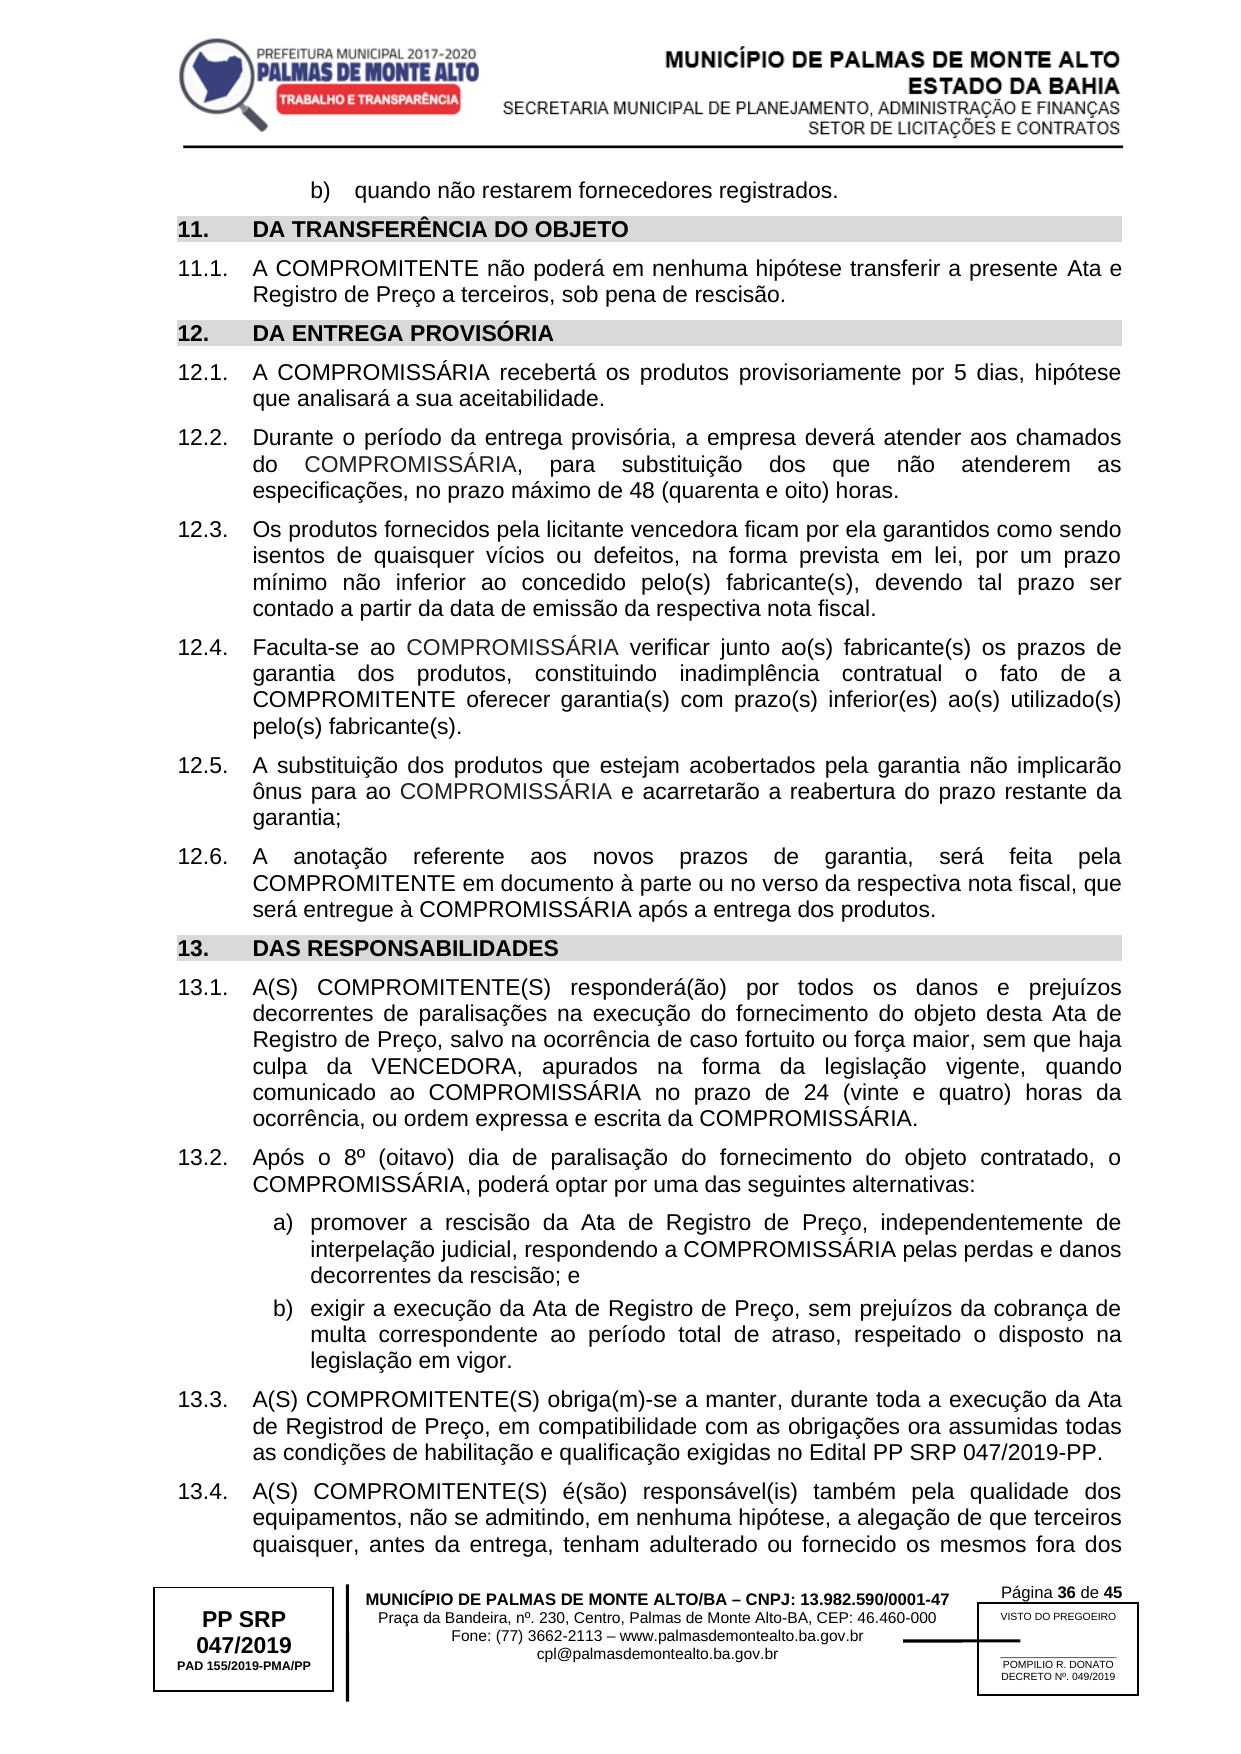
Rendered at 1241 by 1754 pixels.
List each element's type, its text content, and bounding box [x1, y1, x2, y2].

list A substituição dos produtos que estejam acobertados pela garantia não implicarão ônus para ao COMPROMISSÁRIA e acarretarão a reabertura do prazo restante da garantia; [177, 752, 1122, 831]
list A(S) COMPROMITENTE(S) responderá(ão) por todos os danos e prejuízos decorrentes de paralisações na execução do fornecimento do objeto desta Ata de Registro de Preço, salvo na ocorrência de caso fortuito ou força maior, sem que haja culpa da VENCEDORA, apurados na forma da legislação vigente, quando comunicado ao COMPROMISSÁRIA no prazo de 24 (vinte e quatro) horas da ocorrência, ou ordem expressa e escrita da COMPROMISSÁRIA. [177, 973, 1122, 1132]
list A anotação referente aos novos prazos de garantia, será feita pela COMPROMITENTE em documento à parte ou no verso da respectiva nota fiscal, que será entregue à COMPROMISSÁRIA após a entrega dos produtos. [177, 843, 1122, 922]
list Durante o período da entrega provisória, a empresa deverá atender aos chamados do COMPROMISSÁRIA, para substituição dos que não atenderem as especificações, no prazo máximo de 48 (quarenta e oito) horas. [177, 424, 1122, 503]
subtitle DA ENTREGA PROVISÓRIA [177, 320, 1122, 346]
list promover a rescisão da Ata de Registro de Preço, independentemente de interpelação judicial, respondendo a COMPROMISSÁRIA pelas perdas e danos decorrentes da rescisão; e [273, 1209, 1122, 1288]
list A(S) COMPROMITENTE(S) obriga(m)-se a manter, durante toda a execução da Ata de Registrod de Preço, em compatibilidade com as obrigações ora assumidas todas as condições de habilitação e qualificação exigidas no Edital PP SRP 047/2019-PP. [177, 1386, 1122, 1465]
list A COMPROMISSÁRIA recebertá os produtos provisoriamente por 5 dias, hipótese que analisará a sua aceitabilidade. [177, 359, 1122, 412]
list Faculta-se ao COMPROMISSÁRIA verificar junto ao(s) fabricante(s) os prazos de garantia dos produtos, constituindo inadimplência contratual o fato de a COMPROMITENTE oferecer garantia(s) com prazo(s) inferior(es) ao(s) utilizado(s) pelo(s) fabricante(s). [177, 634, 1122, 739]
list Após o 8º (oitavo) dia de paralisação do fornecimento do objeto contratado, o COMPROMISSÁRIA, poderá optar por uma das seguintes alternativas: [177, 1144, 1122, 1197]
subtitle DAS RESPONSABILIDADES [177, 935, 1122, 961]
list A COMPROMITENTE não poderá em nenhuma hipótese transferir a presente Ata e Registro de Preço a terceiros, sob pena de rescisão. [177, 255, 1122, 308]
list Os produtos fornecidos pela licitante vencedora ficam por ela garantidos como sendo isentos de quaisquer vícios ou defeitos, na forma prevista em lei, por um prazo mínimo não inferior ao concedido pelo(s) fabricante(s), devendo tal prazo ser contado a partir da data de emissão da respectiva nota fiscal. [177, 516, 1122, 621]
picture [177, 35, 1124, 157]
list quando não restarem fornecedores registrados. [310, 177, 1122, 203]
subtitle DA TRANSFERÊNCIA DO OBJETO [177, 216, 1122, 242]
list exigir a execução da Ata de Registro de Preço, sem prejuízos da cobrança de multa correspondente ao período total de atraso, respeitado o disposto na legislação em vigor. [273, 1295, 1122, 1374]
